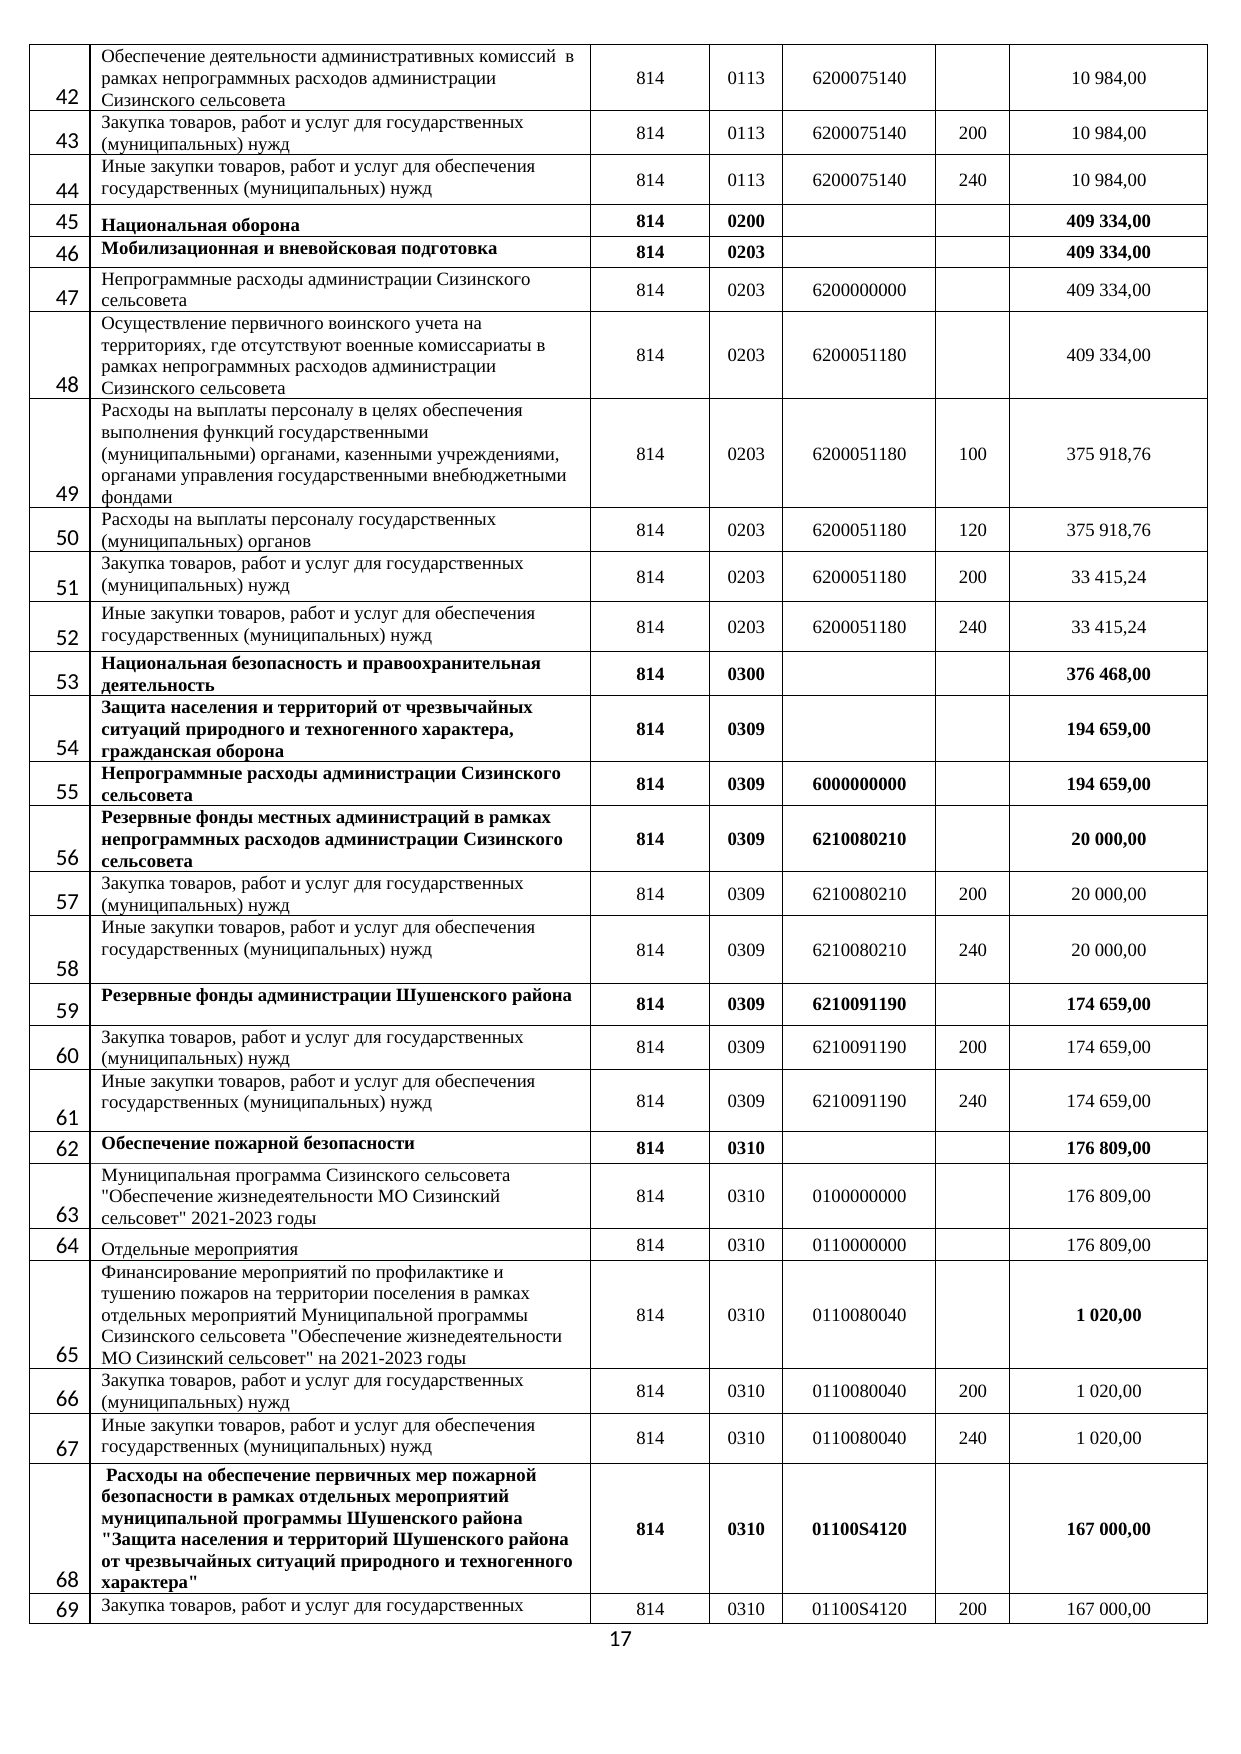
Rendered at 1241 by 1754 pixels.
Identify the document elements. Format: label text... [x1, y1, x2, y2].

table_cell 240 [936, 1070, 1009, 1131]
table_cell 375 918,76 [1010, 508, 1207, 551]
table_cell 176 809,00 [1010, 1164, 1207, 1228]
table_cell 814 [591, 602, 709, 651]
table_cell Непрограммные расходы администрации Сизинского сельсовета [91, 268, 590, 311]
table_cell Закупка товаров, работ и услуг для государственных (муниципальных) нужд [91, 1026, 590, 1069]
table_cell 46 [30, 237, 89, 267]
table_cell 409 334,00 [1010, 237, 1207, 267]
table_cell 814 [591, 508, 709, 551]
table_cell 42 [30, 45, 89, 110]
table_cell 814 [591, 652, 709, 695]
table_cell 814 [591, 111, 709, 154]
table_cell 814 [591, 1164, 709, 1228]
table_cell [936, 1229, 1009, 1259]
table_cell 53 [30, 652, 89, 695]
table_cell 814 [591, 1261, 709, 1368]
table_cell 65 [30, 1261, 89, 1368]
table_cell 55 [30, 762, 89, 805]
table_cell 167 000,00 [1010, 1464, 1207, 1593]
table_cell 01100S4120 [783, 1594, 935, 1623]
table_cell 52 [30, 602, 89, 651]
table_cell 200 [936, 1369, 1009, 1412]
table_cell 54 [30, 696, 89, 761]
table_cell 6200075140 [783, 155, 935, 204]
table_cell 814 [591, 916, 709, 982]
table_cell 0309 [710, 1026, 782, 1069]
table_cell [783, 1132, 935, 1162]
table_cell Муниципальная программа Сизинского сельсовета "Обеспечение жизнедеятельности МО Сизинский сельсовет" 2021-2023 годы [91, 1164, 590, 1228]
table_cell Расходы на выплаты персоналу государственных (муниципальных) органов [91, 508, 590, 551]
table_cell 61 [30, 1070, 89, 1131]
table_cell 6000000000 [783, 762, 935, 805]
table_cell 814 [591, 1132, 709, 1162]
table_cell Осуществление первичного воинского учета на территориях, где отсутствуют военные комиссариаты в рамках непрограммных расходов администрации Сизинского сельсовета [91, 312, 590, 398]
table_cell 62 [30, 1132, 89, 1162]
table_cell 10 984,00 [1010, 111, 1207, 154]
table_cell 814 [591, 205, 709, 236]
table_cell 20 000,00 [1010, 806, 1207, 871]
table_cell 176 809,00 [1010, 1229, 1207, 1259]
table_cell [936, 268, 1009, 311]
table_cell Расходы на обеспечение первичных мер пожарной безопасности в рамках отдельных мероприятий муниципальной программы Шушенского района "Защита населения и территорий Шушенского района от чрезвычайных ситуаций природного и техногенного характера" [91, 1464, 590, 1593]
table_cell 69 [30, 1594, 89, 1623]
table_cell Отдельные мероприятия [91, 1229, 590, 1259]
table_cell 6200075140 [783, 45, 935, 110]
table_cell Иные закупки товаров, работ и услуг для обеспечения государственных (муниципальных) нужд [91, 1070, 590, 1131]
table_cell Обеспечение деятельности административных комиссий в рамках непрограммных расходов администрации Сизинского сельсовета [91, 45, 590, 110]
table_cell 0110000000 [783, 1229, 935, 1259]
table_cell 44 [30, 155, 89, 204]
table_cell 33 415,24 [1010, 602, 1207, 651]
table_cell 64 [30, 1229, 89, 1259]
table_cell 0310 [710, 1132, 782, 1162]
table_cell 63 [30, 1164, 89, 1228]
table_cell Иные закупки товаров, работ и услуг для обеспечения государственных (муниципальных) нужд [91, 155, 590, 204]
table_cell 56 [30, 806, 89, 871]
table_cell Иные закупки товаров, работ и услуг для обеспечения государственных (муниципальных) нужд [91, 916, 590, 982]
table_cell 43 [30, 111, 89, 154]
table_cell 51 [30, 552, 89, 601]
table_cell 814 [591, 762, 709, 805]
table_cell 814 [591, 45, 709, 110]
table_cell 409 334,00 [1010, 205, 1207, 236]
table_cell 200 [936, 872, 1009, 915]
table_cell 01100S4120 [783, 1464, 935, 1593]
table_cell 814 [591, 237, 709, 267]
table_cell [936, 806, 1009, 871]
table_cell Защита населения и территорий от чрезвычайных ситуаций природного и техногенного характера, гражданская оборона [91, 696, 590, 761]
table_cell 814 [591, 268, 709, 311]
table_cell 814 [591, 312, 709, 398]
table_cell 59 [30, 984, 89, 1024]
table_cell 240 [936, 155, 1009, 204]
table_cell 0309 [710, 872, 782, 915]
table_cell 0203 [710, 312, 782, 398]
table_cell 6200051180 [783, 399, 935, 507]
table_cell 200 [936, 552, 1009, 601]
table_cell 814 [591, 1070, 709, 1131]
table_cell 6210091190 [783, 1026, 935, 1069]
table_cell 0300 [710, 652, 782, 695]
table_cell 174 659,00 [1010, 1026, 1207, 1069]
table_cell Обеспечение пожарной безопасности [91, 1132, 590, 1162]
table_cell 6200000000 [783, 268, 935, 311]
table_cell 33 415,24 [1010, 552, 1207, 601]
table_cell 174 659,00 [1010, 1070, 1207, 1131]
table_cell 120 [936, 508, 1009, 551]
table_cell 68 [30, 1464, 89, 1593]
table_cell 814 [591, 552, 709, 601]
table_cell 409 334,00 [1010, 312, 1207, 398]
table_cell 0310 [710, 1464, 782, 1593]
table_cell 240 [936, 602, 1009, 651]
table_cell [783, 652, 935, 695]
table_cell 814 [591, 1594, 709, 1623]
table_cell 6200051180 [783, 508, 935, 551]
table_cell 814 [591, 806, 709, 871]
table_cell 814 [591, 984, 709, 1024]
table_cell 6210080210 [783, 872, 935, 915]
table_cell Иные закупки товаров, работ и услуг для обеспечения государственных (муниципальных) нужд [91, 602, 590, 651]
table_cell [936, 1132, 1009, 1162]
table_cell 814 [591, 1026, 709, 1069]
table_cell [783, 696, 935, 761]
table_cell 814 [591, 696, 709, 761]
table_cell 6200075140 [783, 111, 935, 154]
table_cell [91, 1594, 590, 1623]
table_cell 6210091190 [783, 1070, 935, 1131]
table_cell 100 [936, 399, 1009, 507]
table_cell 0113 [710, 45, 782, 110]
table_cell 814 [591, 1414, 709, 1462]
table_cell 176 809,00 [1010, 1132, 1207, 1162]
table_cell 0310 [710, 1594, 782, 1623]
table_cell 0310 [710, 1369, 782, 1412]
table_cell [936, 762, 1009, 805]
table_cell 375 918,76 [1010, 399, 1207, 507]
table_cell 0203 [710, 602, 782, 651]
table_cell [936, 312, 1009, 398]
table_cell 814 [591, 1369, 709, 1412]
table_cell 6210091190 [783, 984, 935, 1024]
table_cell 6200051180 [783, 552, 935, 601]
table_cell [783, 205, 935, 236]
table_cell Непрограммные расходы администрации Сизинского сельсовета [91, 762, 590, 805]
table_cell 47 [30, 268, 89, 311]
table_cell 376 468,00 [1010, 652, 1207, 695]
table_cell Закупка товаров, работ и услуг для государственных (муниципальных) нужд [91, 111, 590, 154]
table_cell [936, 237, 1009, 267]
table_cell 20 000,00 [1010, 916, 1207, 982]
table_cell 10 984,00 [1010, 45, 1207, 110]
table_cell 0203 [710, 268, 782, 311]
table_cell 0203 [710, 508, 782, 551]
table_cell 0309 [710, 696, 782, 761]
table_cell 0310 [710, 1164, 782, 1228]
table_cell 200 [936, 111, 1009, 154]
table_cell 0100000000 [783, 1164, 935, 1228]
table_cell 814 [591, 399, 709, 507]
table_cell 10 984,00 [1010, 155, 1207, 204]
table_cell 20 000,00 [1010, 872, 1207, 915]
table_cell Национальная безопасность и правоохранительная деятельность [91, 652, 590, 695]
table_cell 67 [30, 1414, 89, 1462]
table_cell Закупка товаров, работ и услуг для государственных (муниципальных) нужд [91, 872, 590, 915]
table_cell 1 020,00 [1010, 1369, 1207, 1412]
table_cell Финансирование мероприятий по профилактике и тушению пожаров на территории поселения в рамках отдельных мероприятий Муниципальной программы Сизинского сельсовета "Обеспечение жизнедеятельности МО Сизинский сельсовет" на 2021-2023 годы [91, 1261, 590, 1368]
table_cell 0110080040 [783, 1261, 935, 1368]
table_cell 0110080040 [783, 1369, 935, 1412]
table_cell 814 [591, 1464, 709, 1593]
table_cell 6210080210 [783, 806, 935, 871]
table_cell 0309 [710, 762, 782, 805]
table_cell [936, 696, 1009, 761]
table_cell 45 [30, 205, 89, 236]
table_cell [936, 1464, 1009, 1593]
table_cell 0310 [710, 1414, 782, 1462]
table_cell 200 [936, 1594, 1009, 1623]
table_cell [783, 237, 935, 267]
table_cell 57 [30, 872, 89, 915]
table_cell 814 [591, 1229, 709, 1259]
table_cell 240 [936, 916, 1009, 982]
table_cell 0309 [710, 984, 782, 1024]
table_cell 6210080210 [783, 916, 935, 982]
table_cell [936, 1261, 1009, 1368]
table_cell 409 334,00 [1010, 268, 1207, 311]
table_cell Иные закупки товаров, работ и услуг для обеспечения государственных (муниципальных) нужд [91, 1414, 590, 1462]
table_cell 1 020,00 [1010, 1414, 1207, 1462]
table_cell 6200051180 [783, 312, 935, 398]
table_cell 0200 [710, 205, 782, 236]
table_cell 66 [30, 1369, 89, 1412]
table_cell Резервные фонды администрации Шушенского района [91, 984, 590, 1024]
table_cell Национальная оборона [91, 205, 590, 236]
table_cell [936, 652, 1009, 695]
table_cell 194 659,00 [1010, 696, 1207, 761]
table_cell 6200051180 [783, 602, 935, 651]
table_cell 194 659,00 [1010, 762, 1207, 805]
table_cell 1 020,00 [1010, 1261, 1207, 1368]
table_cell 200 [936, 1026, 1009, 1069]
table_cell 0310 [710, 1261, 782, 1368]
table_cell Резервные фонды местных администраций в рамках непрограммных расходов администрации Сизинского сельсовета [91, 806, 590, 871]
table_cell 50 [30, 508, 89, 551]
table_cell 0310 [710, 1229, 782, 1259]
table_cell 240 [936, 1414, 1009, 1462]
table_cell [936, 1164, 1009, 1228]
table_cell 0113 [710, 111, 782, 154]
table_cell 0203 [710, 237, 782, 267]
table_cell 0110080040 [783, 1414, 935, 1462]
table_cell 0309 [710, 1070, 782, 1131]
table_cell [936, 205, 1009, 236]
table_cell Мобилизационная и вневойсковая подготовка [91, 237, 590, 267]
table_cell [936, 45, 1009, 110]
table_cell 0113 [710, 155, 782, 204]
table_cell 0203 [710, 399, 782, 507]
table_cell 0203 [710, 552, 782, 601]
table_cell 167 000,00 [1010, 1594, 1207, 1623]
table_cell 814 [591, 872, 709, 915]
table_cell 58 [30, 916, 89, 982]
table_cell Закупка товаров, работ и услуг для государственных (муниципальных) нужд [91, 1369, 590, 1412]
table_cell 48 [30, 312, 89, 398]
table_cell [936, 984, 1009, 1024]
table_cell 0309 [710, 806, 782, 871]
table_cell 814 [591, 155, 709, 204]
table_cell 60 [30, 1026, 89, 1069]
table_cell 0309 [710, 916, 782, 982]
table_cell 49 [30, 399, 89, 507]
table_cell Закупка товаров, работ и услуг для государственных (муниципальных) нужд [91, 552, 590, 601]
table_cell 174 659,00 [1010, 984, 1207, 1024]
